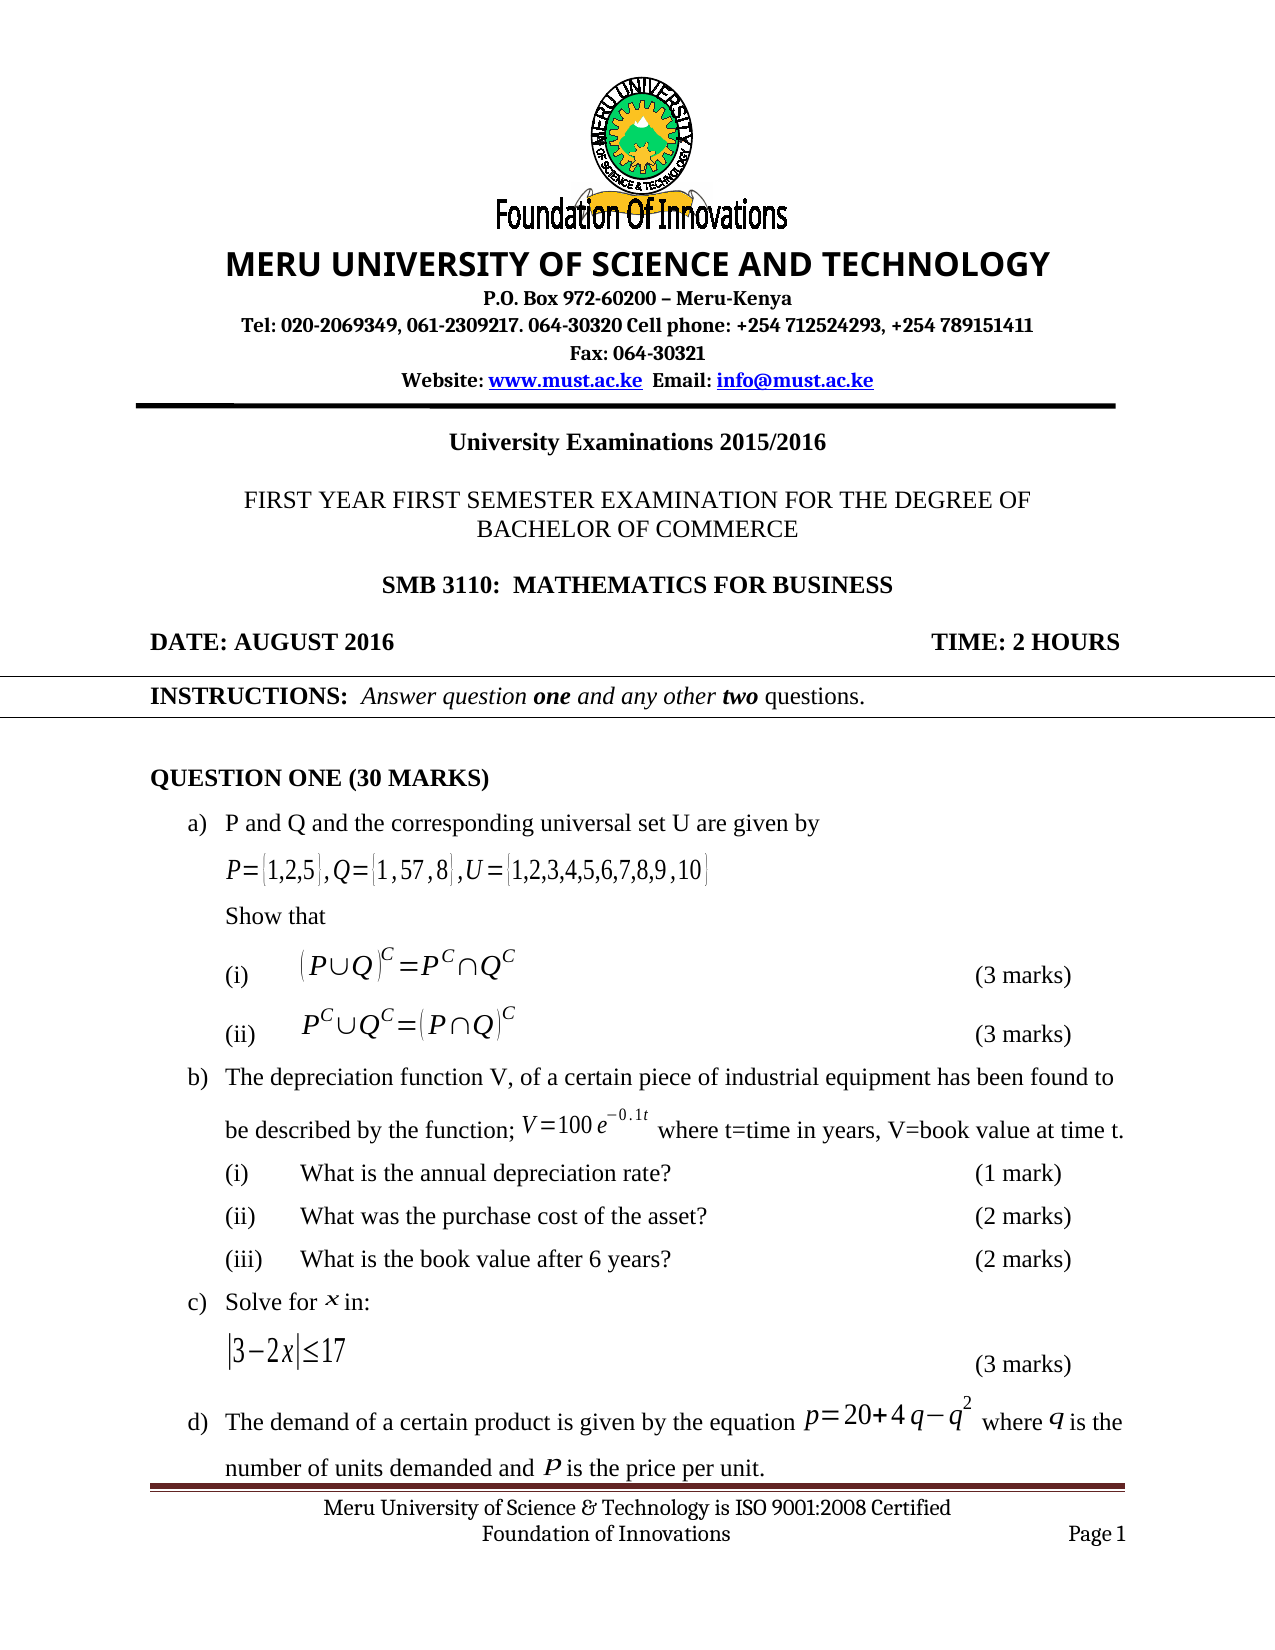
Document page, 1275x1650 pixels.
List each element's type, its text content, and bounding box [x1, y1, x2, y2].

picture [571, 182, 648, 224]
picture [664, 211, 668, 224]
picture [619, 212, 629, 224]
list Show that [225, 901, 1125, 930]
list The depreciation function V, of a certain piece of industrial equipment has been found to be described by the function; where t=time in years, V=book value at time t. [187, 1062, 1125, 1144]
list (3 marks) [225, 1331, 1125, 1378]
text FIRST YEAR FIRST SEMESTER EXAMINATION FOR THE DEGREE OF [150, 485, 1125, 514]
picture [631, 213, 640, 224]
text P.O. Box 972-60200 – Meru-Kenya [150, 286, 1125, 310]
text Fax: 064-30321 [150, 341, 1125, 365]
text DATE: AUGUST 2016 TIME: 2 HOURS [150, 627, 1125, 656]
text BACHELOR OF COMMERCE [150, 514, 1125, 542]
text MERU UNIVERSITY OF SCIENCE AND TECHNOLOGY [150, 241, 1125, 286]
picture [642, 214, 646, 224]
text Tel: 020-2069349, 061-2309217. 064-30320 Cell phone: +254 712524293, +254 789151411 [150, 314, 1125, 338]
list Solve for in: [187, 1287, 1125, 1316]
text Website: www.must.ac.ke Email: info@must.ac.ke [150, 369, 1125, 393]
picture [614, 182, 663, 193]
picture [671, 210, 676, 224]
list P and Q and the corresponding universal set U are given by [187, 808, 1125, 837]
picture [650, 211, 661, 224]
list What is the annual depreciation rate? (1 mark) [225, 1158, 1125, 1187]
picture [685, 210, 691, 224]
list What is the book value after 6 years? (2 marks) [225, 1244, 1125, 1273]
text INSTRUCTIONS: Answer question one and any other two questions. [150, 681, 1125, 710]
text QUESTION ONE (30 MARKS) [150, 763, 1125, 792]
list (3 marks) [225, 1003, 1125, 1048]
picture [610, 211, 616, 224]
list What was the purchase cost of the asset? (2 marks) [225, 1201, 1125, 1230]
text SMB 3110: MATHEMATICS FOR BUSINESS [150, 571, 1125, 599]
picture [699, 210, 705, 224]
picture [596, 212, 602, 224]
list The demand of a certain product is given by the equation where is the number of units demanded and is the price per unit. [187, 1393, 1125, 1482]
list (3 marks) [225, 944, 1125, 989]
text University Examinations 2015/2016 [150, 427, 1125, 456]
picture [651, 182, 713, 224]
